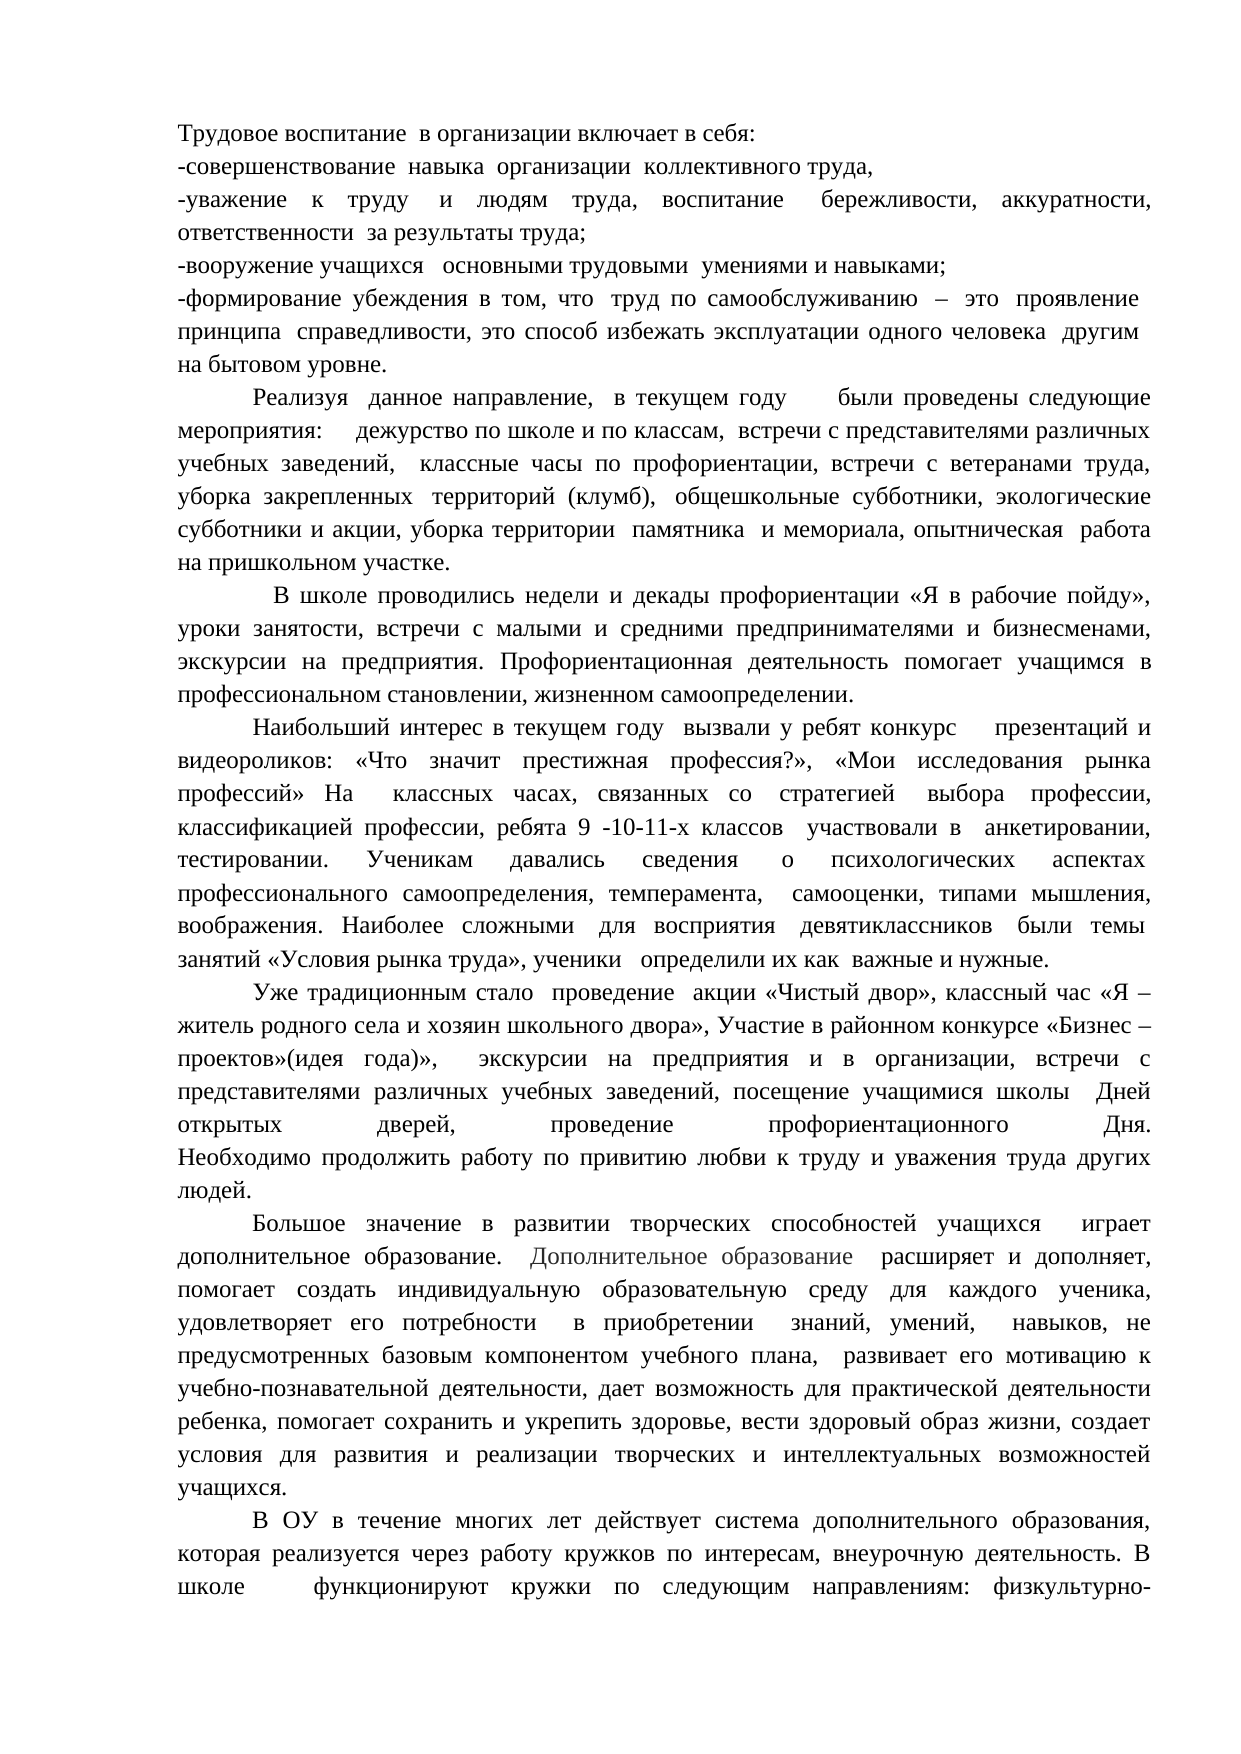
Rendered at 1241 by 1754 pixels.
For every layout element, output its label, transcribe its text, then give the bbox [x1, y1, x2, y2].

text -вооружение учащихся основными трудовыми умениями и навыками; [177, 250, 1152, 279]
text -формирование убеждения в том, что труд по самообслуживанию – это проявление принципа справедливости, это способ избежать эксплуатации одного человека другим на бытовом уровне. [177, 283, 1152, 378]
text Уже традиционным стало проведение акции «Чистый двор», классный час «Я –житель родного села и хозяин школьного двора», Участие в районном конкурсе «Бизнес – проектов»(идея года)», экскурсии на предприятия и в организации, встречи с представителями различных учебных заведений, посещение учащимися школы Дней открытых дверей, проведение профориентационного Дня. Необходимо продолжить работу по привитию любви к труду и уважения труда других людей. [177, 977, 1152, 1203]
text Трудовое воспитание в организации включает в себя: [177, 118, 1152, 147]
text Реализуя данное направление, в текущем году были проведены следующие мероприятия: дежурство по школе и по классам, встречи с представителями различных учебных заведений, классные часы по профориентации, встречи с ветеранами труда, уборка закрепленных территорий (клумб), общешкольные субботники, экологические субботники и акции, уборка территории памятника и мемориала, опытническая работа на пришкольном участке. [177, 382, 1152, 576]
text -уважение к труду и людям труда, воспитание бережливости, аккуратности, ответственности за результаты труда; [177, 184, 1152, 246]
text В школе проводились недели и декады профориентации «Я в рабочие пойду», уроки занятости, встречи с малыми и средними предпринимателями и бизнесменами, экскурсии на предприятия. Профориентационная деятельность помогает учащимся в профессиональном становлении, жизненном самоопределении. [177, 580, 1152, 708]
text Наибольший интерес в текущем году вызвали у ребят конкурс презентаций и видеороликов: «Что значит престижная профессия?», «Мои исследования рынка профессий» На классных часах, связанных со стратегией выбора профессии, классификацией профессии, ребята 9 -10-11-х классов участвовали в анкетировании, тестировании. Ученикам давались сведения о психологических аспектах профессионального самоопределения, темперамента, самооценки, типами мышления, воображения. Наиболее сложными для восприятия девятиклассников были темы занятий «Условия рынка труда», ученики определили их как важные и нужные. [177, 712, 1152, 972]
text -совершенствование навыка организации коллективного труда, [177, 151, 1152, 180]
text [177, 1505, 1152, 1600]
text Большое значение в развитии творческих способностей учащихся играет дополнительное образование. Дополнительное образование расширяет и дополняет, помогает создать индивидуальную образовательную среду для каждого ученика, удовлетворяет его потребности в приобретении знаний, умений, навыков, не предусмотренных базовым компонентом учебного плана, развивает его мотивацию к учебно-познавательной деятельности, дает возможность для практической деятельности ребенка, помогает сохранить и укрепить здоровье, вести здоровый образ жизни, создает условия для развития и реализации творческих и интеллектуальных возможностей учащихся. [177, 1208, 1152, 1501]
